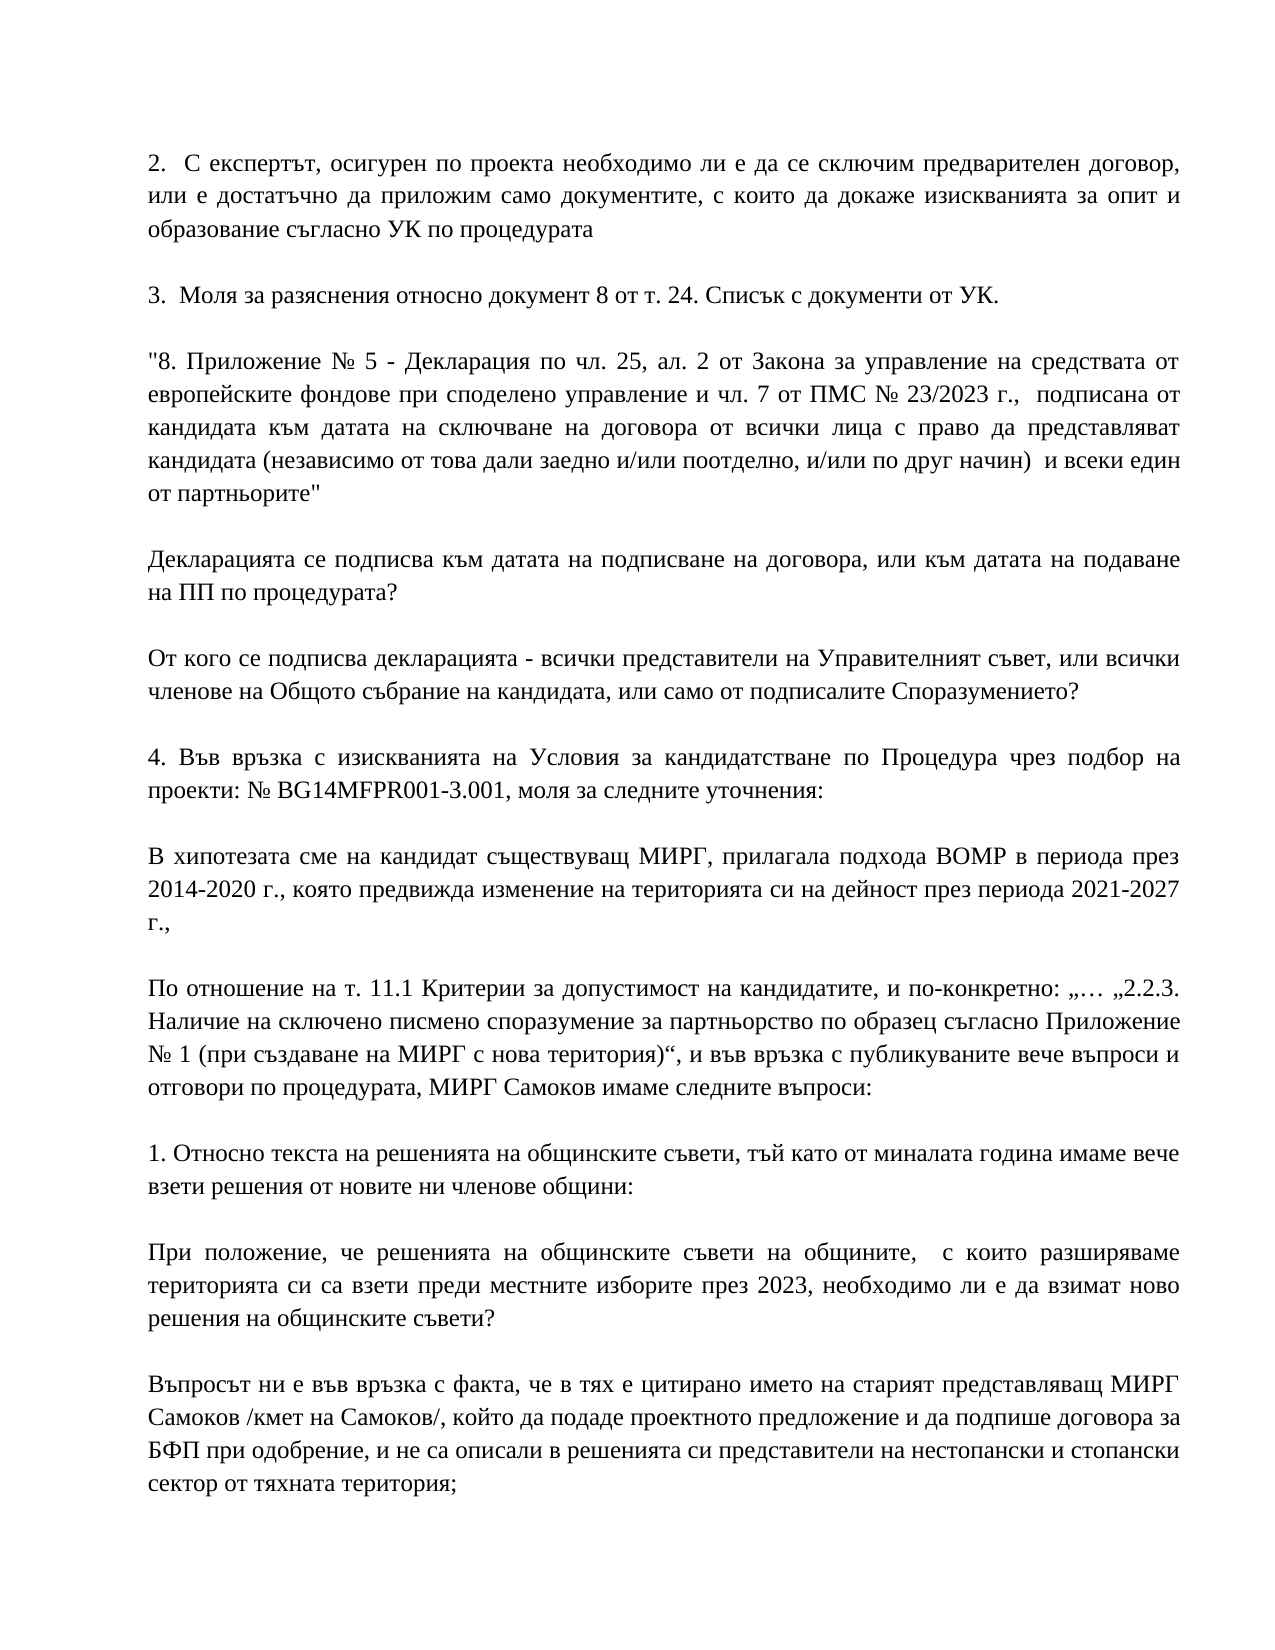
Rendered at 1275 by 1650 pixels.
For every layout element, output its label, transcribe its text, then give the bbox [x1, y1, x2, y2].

text В хипотезата сме на кандидат съществуващ МИРГ, прилагала подхода ВОМР в периода през 2014-2020 г., която предвижда изменение на територията си на дейност през периода 2021-2027 г., [148, 841, 1181, 936]
text 3. Моля за разяснения относно документ 8 от т. 24. Списък с документи от УК. [148, 280, 1181, 308]
text Декларацията се подписва към датата на подписване на договора, или към датата на подаване на ПП по процедурата? [148, 544, 1181, 606]
text При положение, че решенията на общинските съвети на общините, с които разширяваме територията си са взети преди местните изборите през 2023, необходимо ли е да взимат ново решения на общинските съвети? [148, 1237, 1181, 1332]
text "8. Приложение № 5 - Декларация по чл. 25, ал. 2 от Закона за управление на средствата от европейските фондове при споделено управление и чл. 7 от ПМС № 23/2023 г., подписана от кандидата към датата на сключване на договора от всички лица с право да представляват кандидата (независимо от това дали заедно и/или поотделно, и/или по друг начин) и всеки един от партньорите" [148, 346, 1181, 507]
text 1. Относно текста на решенията на общинските съвети, тъй като от миналата година имаме вече взети решения от новите ни членове общини: [148, 1138, 1181, 1200]
text По отношение на т. 11.1 Критерии за допустимост на кандидатите, и по-конкретно: „… „2.2.3. Наличие на сключено писмено споразумение за партньорство по образец съгласно Приложение № 1 (при създаване на МИРГ с нова територия)“, и във връзка с публикуваните вече въпроси и отговори по процедурата, МИРГ Самоков имаме следните въпроси: [148, 973, 1181, 1101]
text 4. Във връзка с изискванията на Условия за кандидатстване по Процедура чрез подбор на проекти: № BG14MFPR001-3.001, моля за следните уточнения: [148, 742, 1181, 804]
text Въпросът ни е във връзка с факта, че в тях е цитирано името на старият представляващ МИРГ Самоков /кмет на Самоков/, който да подаде проектното предложение и да подпише договора за БФП при одобрение, и не са описали в решенията си представители на нестопански и стопански сектор от тяхната територия; [148, 1369, 1181, 1497]
text От кого се подписва декларацията - всички представители на Управителният съвет, или всички членове на Общото събрание на кандидата, или само от подписалите Споразумението? [148, 643, 1181, 705]
text 2. С експертът, осигурен по проекта необходимо ли е да се сключим предварителен договор, или е достатъчно да приложим само документите, с които да докаже изискванията за опит и образование съгласно УК по процедурата [148, 148, 1181, 242]
